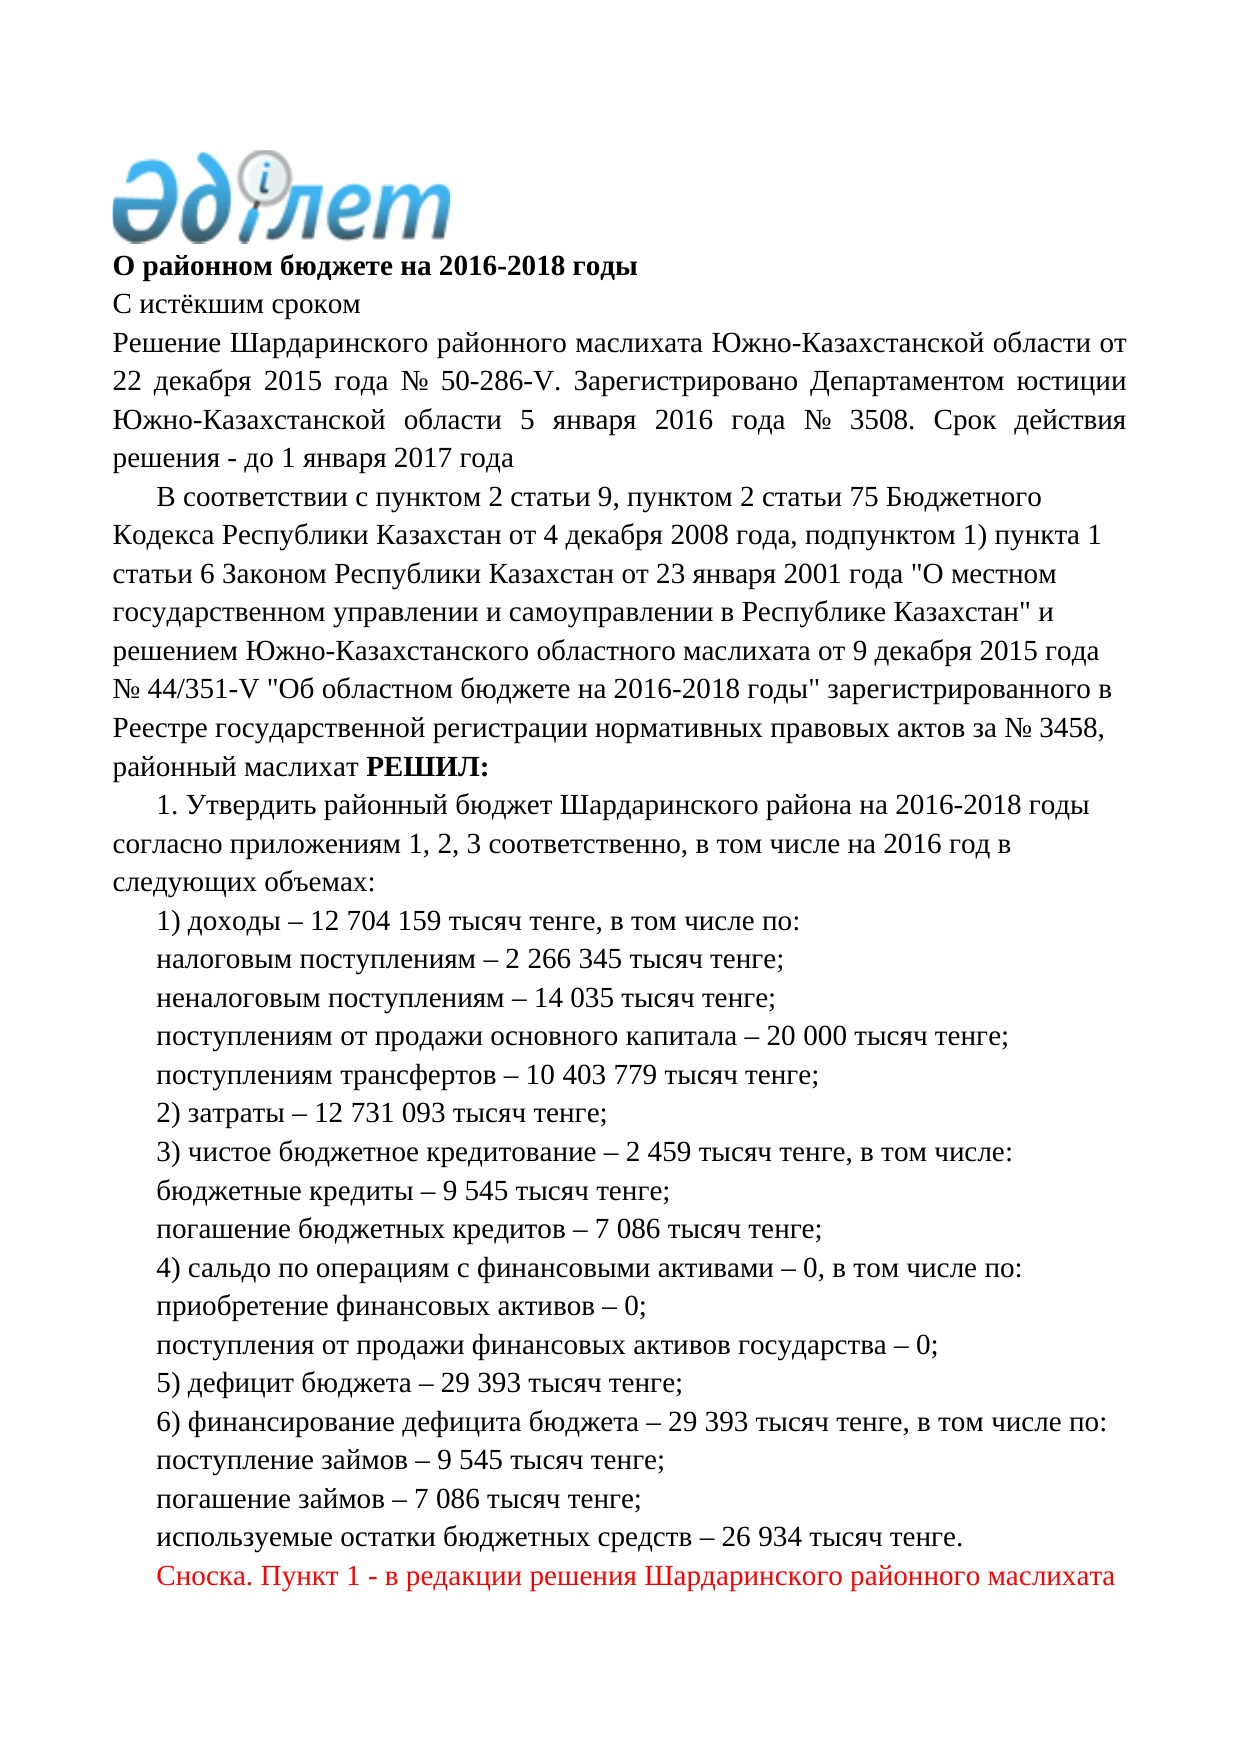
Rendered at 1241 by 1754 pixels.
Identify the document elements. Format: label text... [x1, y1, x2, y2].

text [112, 479, 1128, 1592]
text Решение Шардаринского районного маслихата Южно-Казахстанской области от 22 декабря 2015 года № 50-286-V. Зарегистрировано Департаментом юстиции Южно-Казахстанской области 5 января 2016 года № 3508. Срок действия решения - до 1 января 2017 года [112, 325, 1128, 474]
text О районном бюджете на 2016-2018 годы [112, 248, 1128, 281]
picture [112, 150, 451, 244]
text С истёкшим сроком [112, 286, 1128, 320]
